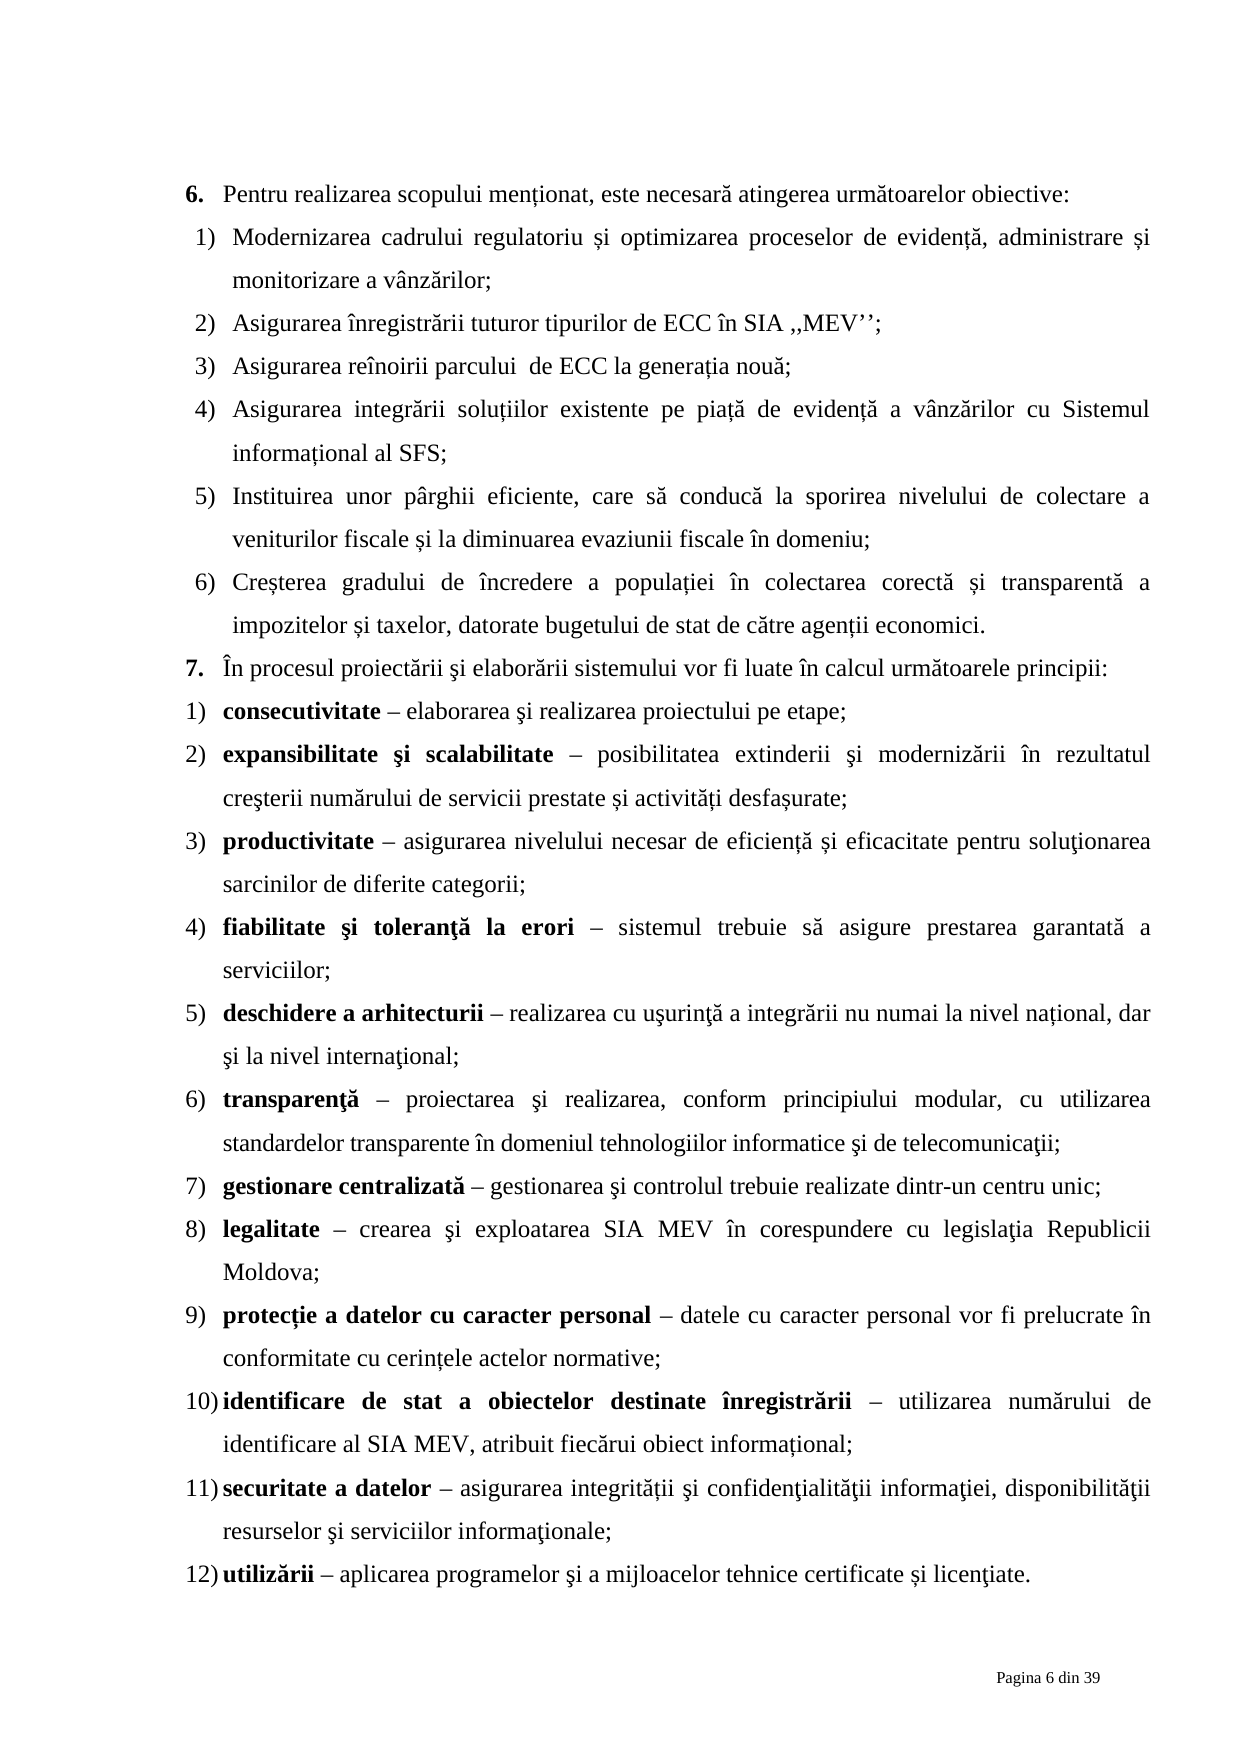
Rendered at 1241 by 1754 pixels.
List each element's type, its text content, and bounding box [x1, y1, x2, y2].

list Creșterea gradului de încredere a populației în colectarea corectă și transparentă a impozitelor și taxelor, datorate bugetului de stat de către agenții economici. [194, 567, 1151, 639]
list identificare de stat a obiectelor destinate înregistrării – utilizarea numărului de identificare al SIA MEV, atribuit fiecărui obiect informațional; [185, 1386, 1151, 1458]
list Instituirea unor pârghii eficiente, care să conducă la sporirea nivelului de colectare a veniturilor fiscale și la diminuarea evaziunii fiscale în domeniu; [194, 481, 1151, 553]
list Asigurarea înregistrării tuturor tipurilor de ECC în SIA ,,MEV’’; [194, 308, 1151, 337]
list expansibilitate şi scalabilitate – posibilitatea extinderii şi modernizării în rezultatul creşterii numărului de servicii prestate și activități desfașurate; [185, 739, 1151, 811]
list securitate a datelor – asigurarea integrității şi confidenţialităţii informaţiei, disponibilităţii resurselor şi serviciilor informaţionale; [185, 1473, 1151, 1544]
list legalitate – crearea şi exploatarea SIA MEV în corespundere cu legislaţia Republicii Moldova; [185, 1214, 1151, 1286]
list gestionare centralizată – gestionarea şi controlul trebuie realizate dintr-un centru unic; [185, 1171, 1151, 1199]
list În procesul proiectării şi elaborării sistemului vor fi luate în calcul următoarele principii: [148, 653, 1151, 682]
list Pentru realizarea scopului menționat, este necesară atingerea următoarelor obiective: [148, 179, 1151, 208]
list Modernizarea cadrului regulatoriu și optimizarea proceselor de evidență, administrare și monitorizare a vânzărilor; [194, 222, 1151, 294]
list productivitate – asigurarea nivelului necesar de eficiență și eficacitate pentru soluţionarea sarcinilor de diferite categorii; [185, 826, 1151, 898]
list transparenţă – proiectarea şi realizarea, conform principiului modular, cu utilizarea standardelor transparente în domeniul tehnologiilor informatice şi de telecomunicaţii; [185, 1084, 1151, 1156]
list deschidere a arhitecturii – realizarea cu uşurinţă a integrării nu numai la nivel național, dar şi la nivel internaţional; [185, 998, 1151, 1070]
list fiabilitate şi toleranţă la erori – sistemul trebuie să asigure prestarea garantată a serviciilor; [185, 912, 1151, 984]
list consecutivitate – elaborarea şi realizarea proiectului pe etape; [185, 696, 1151, 725]
list utilizării – aplicarea programelor şi a mijloacelor tehnice certificate și licenţiate. [185, 1559, 1151, 1588]
list Asigurarea reînoirii parcului de ECC la generația nouă; [194, 351, 1151, 380]
list protecție a datelor cu caracter personal – datele cu caracter personal vor fi prelucrate în conformitate cu cerințele actelor normative; [185, 1300, 1151, 1372]
list Asigurarea integrării soluțiilor existente pe piață de evidență a vânzărilor cu Sistemul informațional al SFS; [194, 394, 1151, 466]
